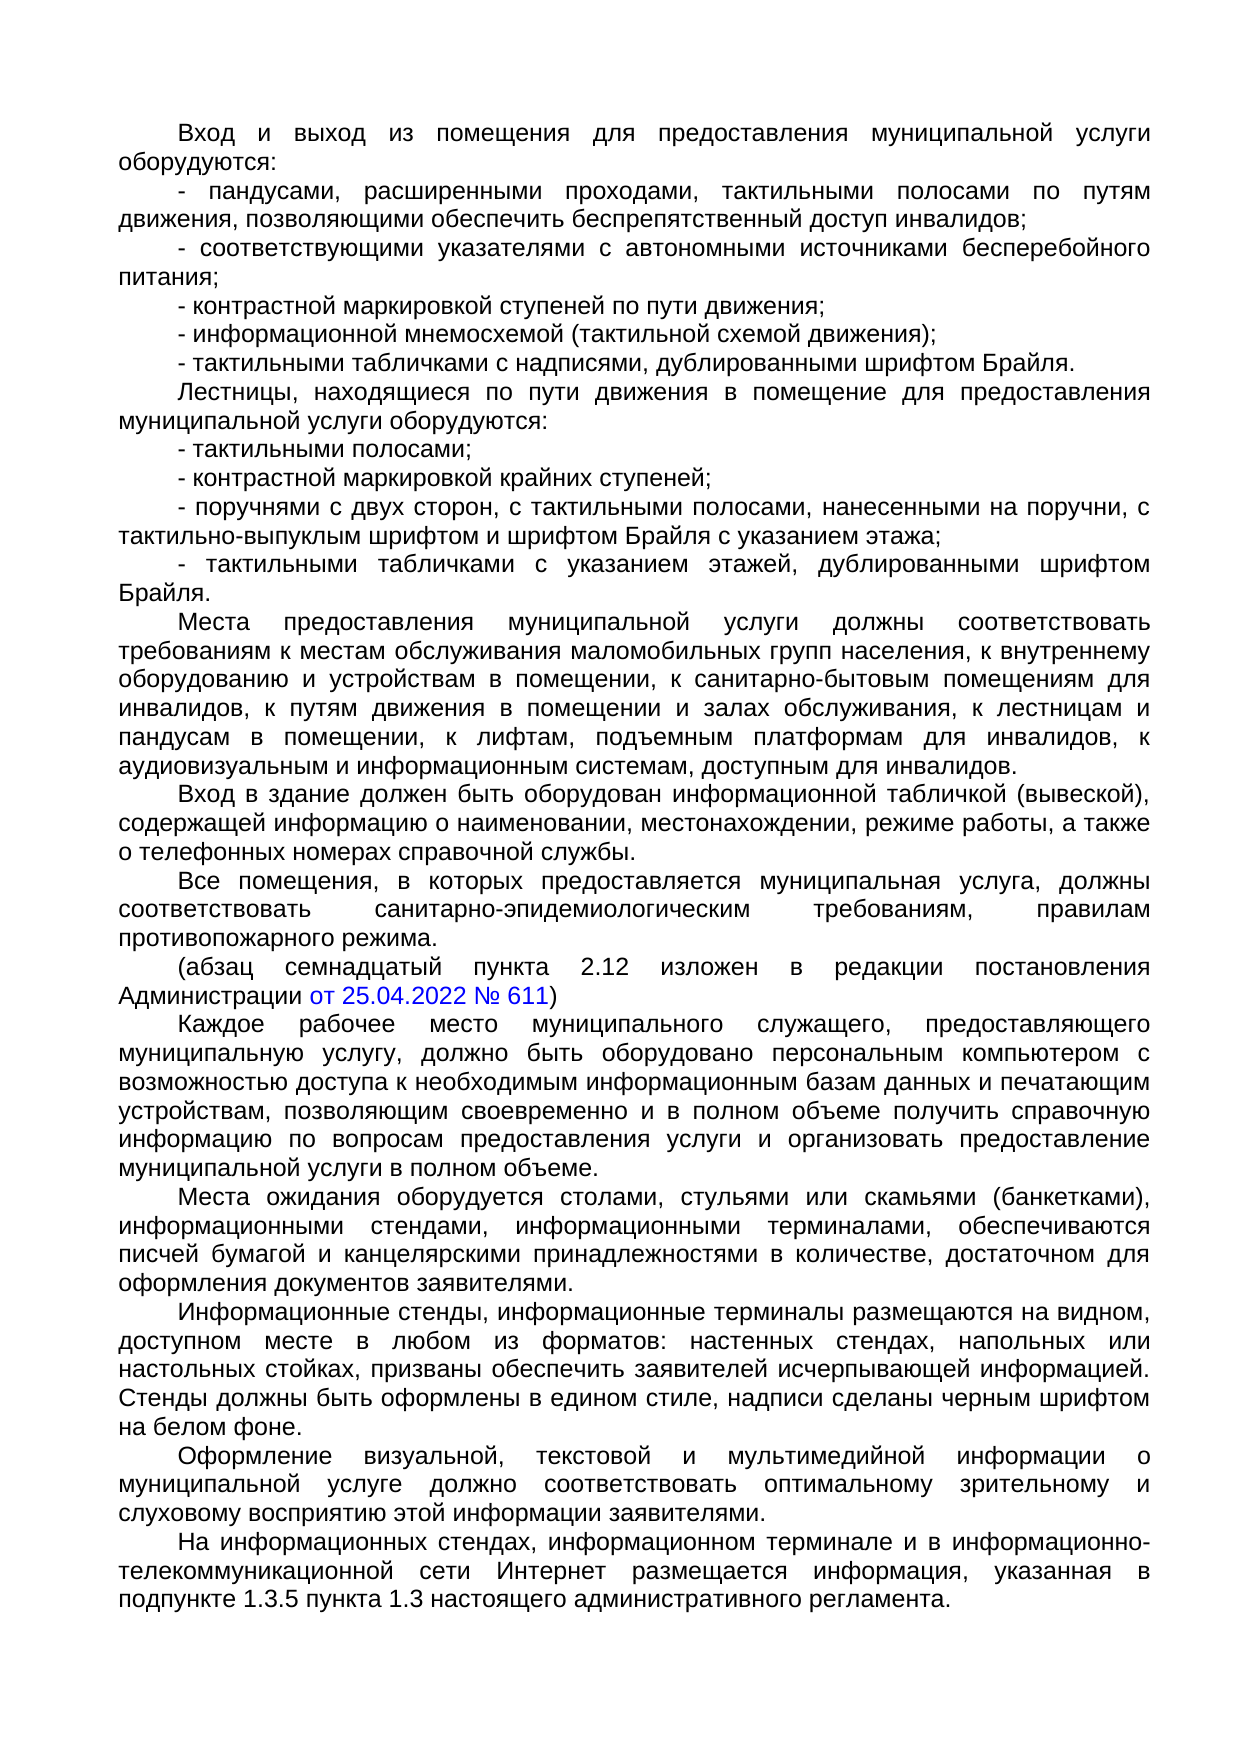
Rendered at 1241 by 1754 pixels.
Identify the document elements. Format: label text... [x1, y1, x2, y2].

text - тактильными полосами; [118, 434, 1152, 463]
text Места ожидания оборудуется столами, стульями или скамьями (банкетками), информационными стендами, информационными терминалами, обеспечиваются писчей бумагой и канцелярскими принадлежностями в количестве, достаточном для оформления документов заявителями. [118, 1182, 1152, 1297]
text - информационной мнемосхемой (тактильной схемой движения); [118, 319, 1152, 348]
text Лестницы, находящиеся по пути движения в помещение для предоставления муниципальной услуги оборудуются: [118, 377, 1152, 434]
text - тактильными табличками с надписями, дублированными шрифтом Брайля. [118, 348, 1152, 377]
text Информационные стенды, информационные терминалы размещаются на видном, доступном месте в любом из форматов: настенных стендах, напольных или настольных стойках, призваны обеспечить заявителей исчерпывающей информацией. Стенды должны быть оформлены в едином стиле, надписи сделаны черным шрифтом на белом фоне. [118, 1297, 1152, 1441]
text Вход в здание должен быть оборудован информационной табличкой (вывеской), содержащей информацию о наименовании, местонахождении, режиме работы, а также о телефонных номерах справочной службы. [118, 779, 1152, 866]
text Вход и выход из помещения для предоставления муниципальной услуги оборудуются: [118, 118, 1152, 176]
text Места предоставления муниципальной услуги должны соответствовать требованиям к местам обслуживания маломобильных групп населения, к внутреннему оборудованию и устройствам в помещении, к санитарно-бытовым помещениям для инвалидов, к путям движения в помещении и залах обслуживания, к лестницам и пандусам в помещении, к лифтам, подъемным платформам для инвалидов, к аудиовизуальным и информационным системам, доступным для инвалидов. [118, 607, 1152, 779]
text - контрастной маркировкой ступеней по пути движения; [118, 291, 1152, 319]
text - контрастной маркировкой крайних ступеней; [118, 463, 1152, 492]
title Все помещения, в которых предоставляется муниципальная услуга, должны соответствовать санитарно-эпидемиологическим требованиям, правилам противопожарного режима. [118, 866, 1152, 952]
text - поручнями с двух сторон, с тактильными полосами, нанесенными на поручни, с тактильно-выпуклым шрифтом и шрифтом Брайля с указанием этажа; [118, 492, 1152, 549]
text - соответствующими указателями с автономными источниками бесперебойного питания; [118, 233, 1152, 291]
text - тактильными табличками с указанием этажей, дублированными шрифтом Брайля. [118, 549, 1152, 607]
text Оформление визуальной, текстовой и мультимедийной информации о муниципальной услуге должно соответствовать оптимальному зрительному и слуховому восприятию этой информации заявителями. [118, 1441, 1152, 1527]
title (абзац семнадцатый пункта 2.12 изложен в редакции постановления Администрации от 25.04.2022 № 611) [118, 952, 1152, 1009]
text - пандусами, расширенными проходами, тактильными полосами по путям движения, позволяющими обеспечить беспрепятственный доступ инвалидов; [118, 176, 1152, 233]
text Каждое рабочее место муниципального служащего, предоставляющего муниципальную услугу, должно быть оборудовано персональным компьютером с возможностью доступа к необходимым информационным базам данных и печатающим устройствам, позволяющим своевременно и в полном объеме получить справочную информацию по вопросам предоставления услуги и организовать предоставление муниципальной услуги в полном объеме. [118, 1009, 1152, 1182]
text На информационных стендах, информационном терминале и в информационно-телекоммуникационной сети Интернет размещается информация, указанная в подпункте 1.3.5 пункта 1.3 настоящего административного регламента. [118, 1527, 1152, 1613]
